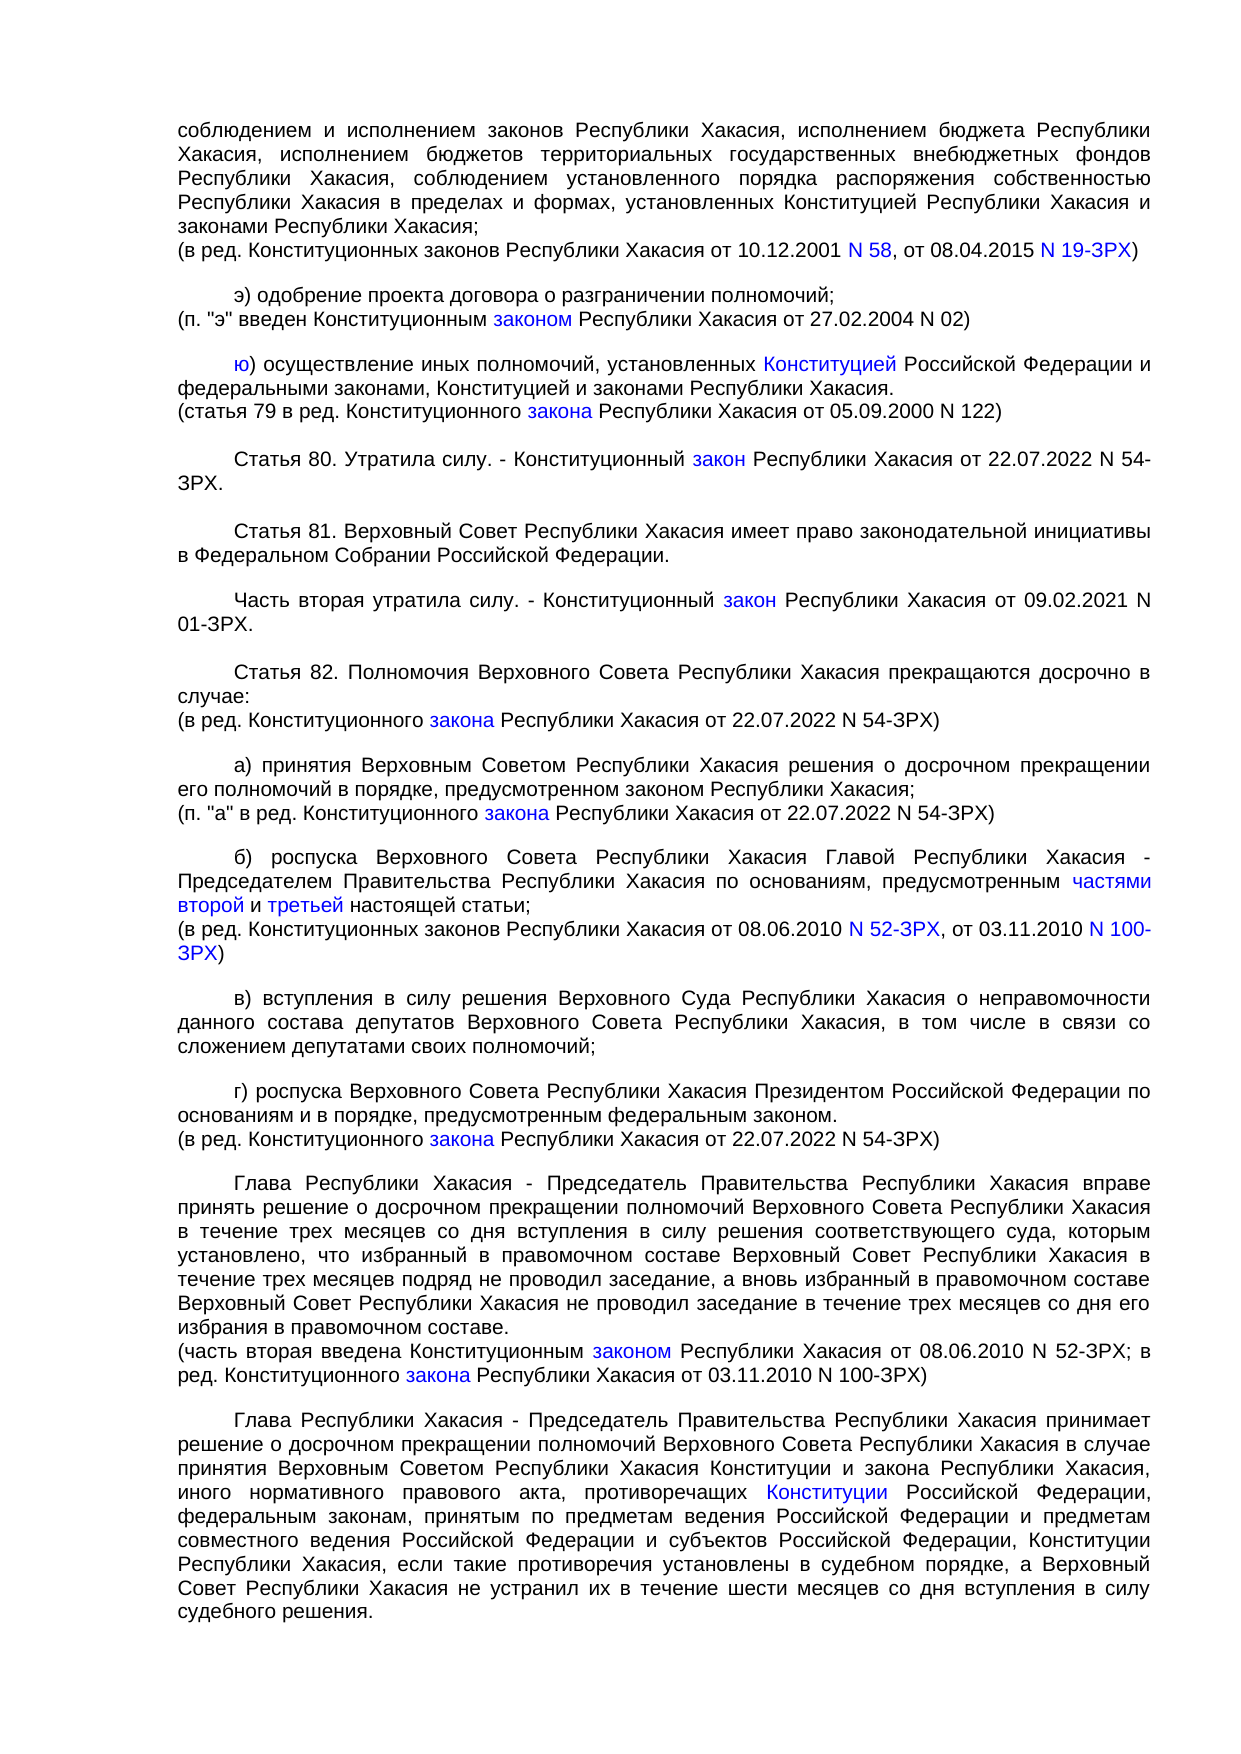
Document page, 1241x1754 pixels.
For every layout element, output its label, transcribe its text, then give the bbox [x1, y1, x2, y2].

text (в ред. Конституционного закона Республики Хакасия от 22.07.2022 N 54-ЗРХ) [177, 1126, 1152, 1150]
text Статья 81. Верховный Совет Республики Хакасия имеет право законодательной инициативы в Федеральном Собрании Российской Федерации. [177, 519, 1152, 567]
text а) принятия Верховным Советом Республики Хакасия решения о досрочном прекращении его полномочий в порядке, предусмотренном законом Республики Хакасия; [177, 752, 1152, 800]
text в) вступления в силу решения Верховного Суда Республики Хакасия о неправомочности данного состава депутатов Верховного Совета Республики Хакасия, в том числе в связи со сложением депутатами своих полномочий; [177, 986, 1152, 1058]
text б) роспуска Верховного Совета Республики Хакасия Главой Республики Хакасия - Председателем Правительства Республики Хакасия по основаниям, предусмотренным частями второй и третьей настоящей статьи; [177, 845, 1152, 917]
text (в ред. Конституционного закона Республики Хакасия от 22.07.2022 N 54-ЗРХ) [177, 708, 1152, 732]
text э) одобрение проекта договора о разграничении полномочий; [177, 283, 1152, 307]
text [177, 118, 1152, 238]
text (п. "э" введен Конституционным законом Республики Хакасия от 27.02.2004 N 02) [177, 307, 1152, 331]
text Статья 80. Утратила силу. - Конституционный закон Республики Хакасия от 22.07.2022 N 54-ЗРХ. [177, 447, 1152, 495]
text (часть вторая введена Конституционным законом Республики Хакасия от 08.06.2010 N 52-ЗРХ; в ред. Конституционного закона Республики Хакасия от 03.11.2010 N 100-ЗРХ) [177, 1339, 1152, 1387]
text ю) осуществление иных полномочий, установленных Конституцией Российской Федерации и федеральными законами, Конституцией и законами Республики Хакасия. [177, 351, 1152, 399]
text Глава Республики Хакасия - Председатель Правительства Республики Хакасия вправе принять решение о досрочном прекращении полномочий Верховного Совета Республики Хакасия в течение трех месяцев со дня вступления в силу решения соответствующего суда, которым установлено, что избранный в правомочном составе Верховный Совет Республики Хакасия в течение трех месяцев подряд не проводил заседание, а вновь избранный в правомочном составе Верховный Совет Республики Хакасия не проводил заседание в течение трех месяцев со дня его избрания в правомочном составе. [177, 1171, 1152, 1339]
text Статья 82. Полномочия Верховного Совета Республики Хакасия прекращаются досрочно в случае: [177, 660, 1152, 708]
text Глава Республики Хакасия - Председатель Правительства Республики Хакасия принимает решение о досрочном прекращении полномочий Верховного Совета Республики Хакасия в случае принятия Верховным Советом Республики Хакасия Конституции и закона Республики Хакасия, иного нормативного правового акта, противоречащих Конституции Российской Федерации, федеральным законам, принятым по предметам ведения Российской Федерации и предметам совместного ведения Российской Федерации и субъектов Российской Федерации, Конституции Республики Хакасия, если такие противоречия установлены в судебном порядке, а Верховный Совет Республики Хакасия не устранил их в течение шести месяцев со дня вступления в силу судебного решения. [177, 1408, 1152, 1623]
text (п. "а" в ред. Конституционного закона Республики Хакасия от 22.07.2022 N 54-ЗРХ) [177, 800, 1152, 824]
text (в ред. Конституционных законов Республики Хакасия от 10.12.2001 N 58, от 08.04.2015 N 19-ЗРХ) [177, 238, 1152, 262]
text г) роспуска Верховного Совета Республики Хакасия Президентом Российской Федерации по основаниям и в порядке, предусмотренным федеральным законом. [177, 1078, 1152, 1126]
text Часть вторая утратила силу. - Конституционный закон Республики Хакасия от 09.02.2021 N 01-ЗРХ. [177, 588, 1152, 636]
text (статья 79 в ред. Конституционного закона Республики Хакасия от 05.09.2000 N 122) [177, 399, 1152, 423]
text (в ред. Конституционных законов Республики Хакасия от 08.06.2010 N 52-ЗРХ, от 03.11.2010 N 100-ЗРХ) [177, 917, 1152, 965]
